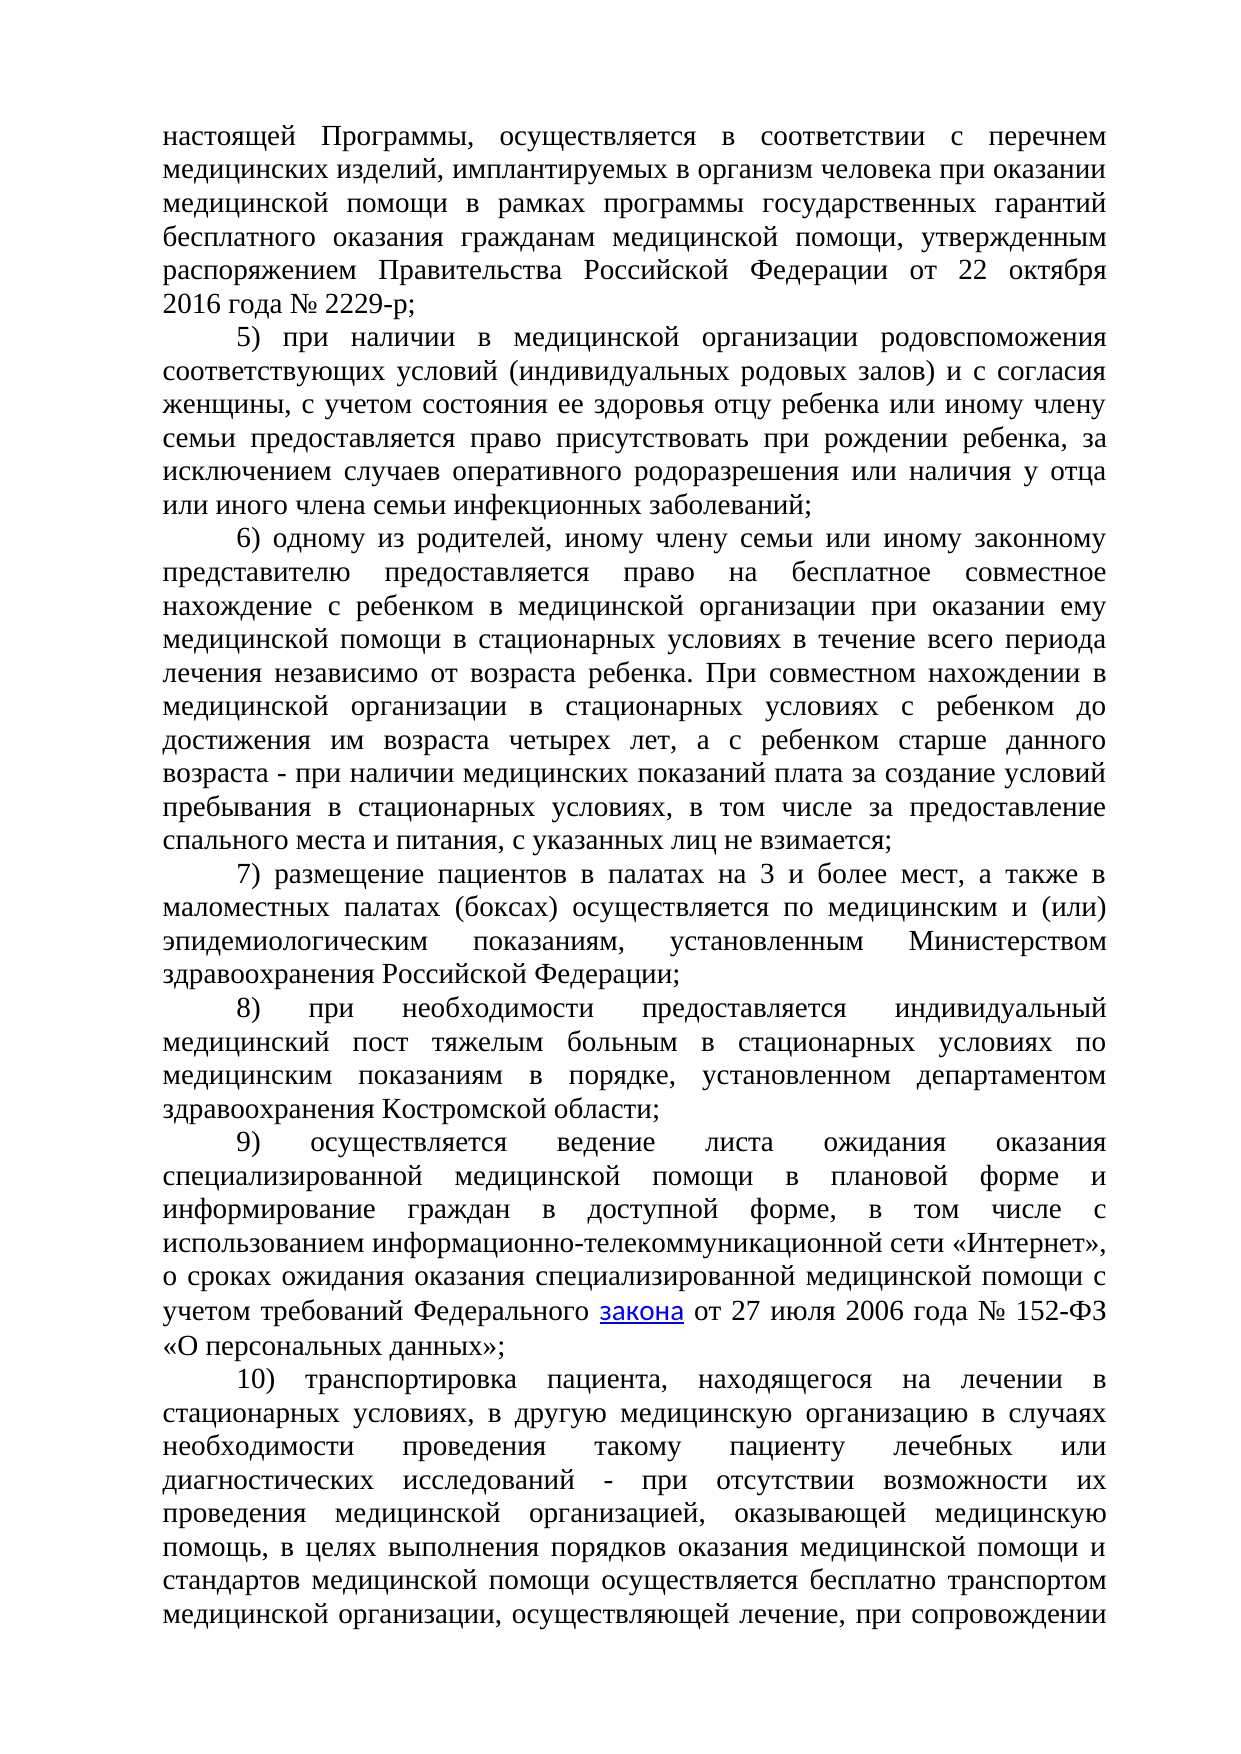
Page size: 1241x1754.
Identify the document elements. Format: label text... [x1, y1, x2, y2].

text 8) при необходимости предоставляется индивидуальный медицинский пост тяжелым больным в стационарных условиях по медицинским показаниям в порядке, установленном департаментом здравоохранения Костромской области; [162, 990, 1107, 1124]
text 7) размещение пациентов в палатах на 3 и более мест, а также в маломестных палатах (боксах) осуществляется по медицинским и (или) эпидемиологическим показаниям, установленным Министерством здравоохранения Российской Федерации; [162, 856, 1107, 990]
text 5) при наличии в медицинской организации родовспоможения соответствующих условий (индивидуальных родовых залов) и с согласия женщины, с учетом состояния ее здоровья отцу ребенка или иному члену семьи предоставляется право присутствовать при рождении ребенка, за исключением случаев оперативного родоразрешения или наличия у отца или иного члена семьи инфекционных заболеваний; [162, 319, 1107, 521]
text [162, 1361, 1107, 1629]
text 6) одному из родителей, иному члену семьи или иному законному представителю предоставляется право на бесплатное совместное нахождение с ребенком в медицинской организации при оказании ему медицинской помощи в стационарных условиях в течение всего периода лечения независимо от возраста ребенка. При совместном нахождении в медицинской организации в стационарных условиях с ребенком до достижения им возраста четырех лет, а с ребенком старше данного возраста - при наличии медицинских показаний плата за создание условий пребывания в стационарных условиях, в том числе за предоставление спального места и питания, с указанных лиц не взимается; [162, 521, 1107, 856]
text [162, 118, 1107, 319]
text 9) осуществляется ведение листа ожидания оказания специализированной медицинской помощи в плановой форме и информирование граждан в доступной форме, в том числе с использованием информационно-телекоммуникационной сети «Интернет», о сроках ожидания оказания специализированной медицинской помощи с учетом требований Федерального закона от 27 июля 2006 года № 152-ФЗ «О персональных данных»; [162, 1124, 1107, 1361]
